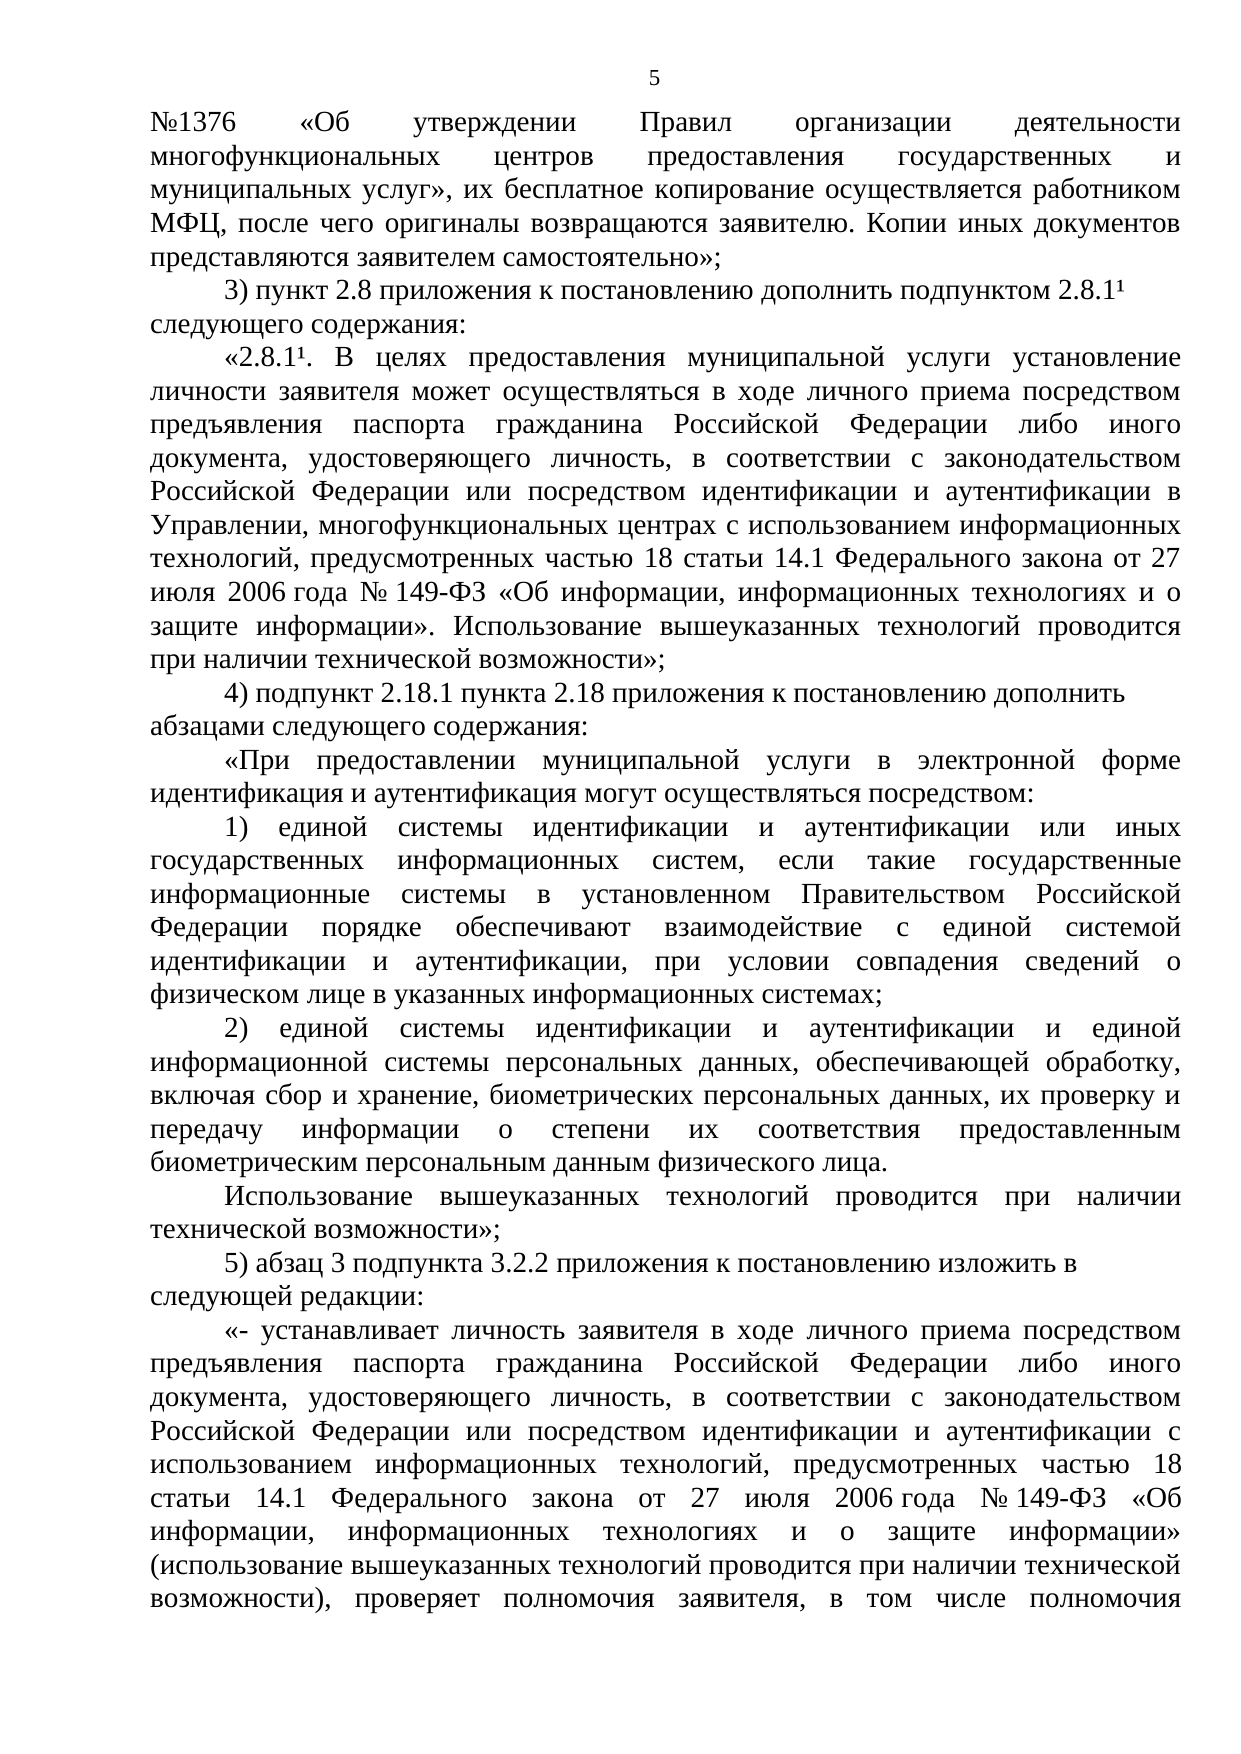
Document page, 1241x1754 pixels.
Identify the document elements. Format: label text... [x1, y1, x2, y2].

text Использование вышеуказанных технологий проводится при наличии технической возможности»; [150, 1178, 1182, 1245]
text 2) единой системы идентификации и аутентификации и единой информационной системы персональных данных, обеспечивающей обработку, включая сбор и хранение, биометрических персональных данных, их проверку и передачу информации о степени их соответствия предоставленным биометрическим персональным данным физического лица. [150, 1010, 1182, 1178]
text 1) единой системы идентификации и аутентификации или иных государственных информационных систем, если такие государственные информационные системы в установленном Правительством Российской Федерации порядке обеспечивают взаимодействие с единой системой идентификации и аутентификации, при условии совпадения сведений о физическом лице в указанных информационных системах; [150, 809, 1182, 1010]
title 4) подпункт 2.18.1 пункта 2.18 приложения к постановлению дополнить абзацами следующего содержания: [150, 675, 1182, 742]
title 5) абзац 3 подпункта 3.2.2 приложения к постановлению изложить в следующей редакции: [150, 1245, 1182, 1312]
text «При предоставлении муниципальной услуги в электронной форме идентификация и аутентификация могут осуществляться посредством: [150, 742, 1182, 809]
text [150, 104, 1182, 272]
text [150, 1312, 1182, 1614]
title 3) пункт 2.8 приложения к постановлению дополнить подпунктом 2.8.1¹ следующего содержания: [150, 272, 1182, 339]
text «2.8.1¹. В целях предоставления муниципальной услуги установление личности заявителя может осуществляться в ходе личного приема посредством предъявления паспорта гражданина Российской Федерации либо иного документа, удостоверяющего личность, в соответствии с законодательством Российской Федерации или посредством идентификации и аутентификации в Управлении, многофункциональных центрах с использованием информационных технологий, предусмотренных частью 18 статьи 14.1 Федерального закона от 27 июля 2006 года № 149-ФЗ «Об информации, информационных технологиях и о защите информации». Использование вышеуказанных технологий проводится при наличии технической возможности»; [150, 339, 1182, 675]
